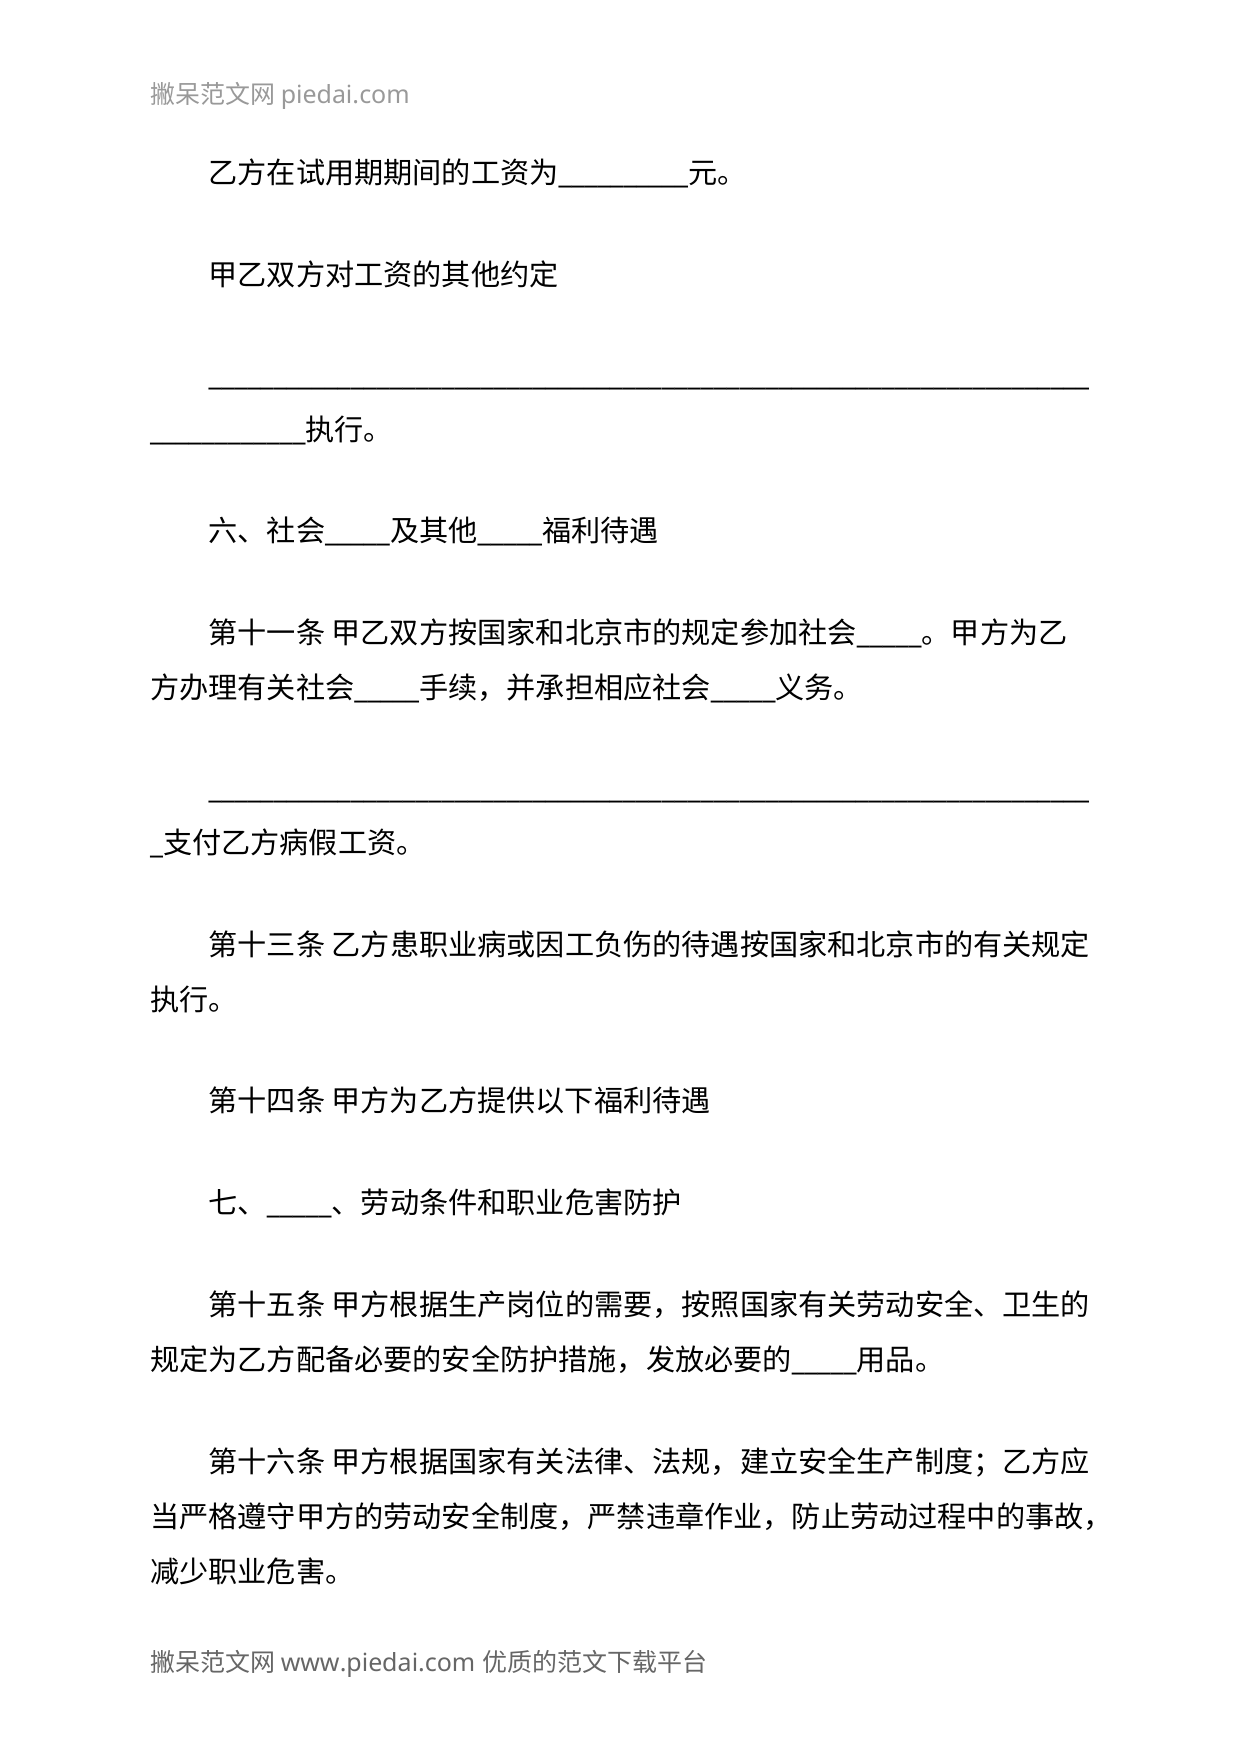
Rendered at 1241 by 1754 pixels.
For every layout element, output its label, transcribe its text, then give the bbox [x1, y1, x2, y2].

text 七、_____、劳动条件和职业危害防护 [150, 1180, 1090, 1222]
text 第十六条 甲方根据国家有关法律、法规，建立安全生产制度；乙方应当严格遵守甲方的劳动安全制度，严禁违章作业，防止劳动过程中的事故，减少职业危害。 [150, 1438, 1090, 1591]
text 第十五条 甲方根据生产岗位的需要，按照国家有关劳动安全、卫生的规定为乙方配备必要的安全防护措施，发放必要的_____用品。 [150, 1282, 1090, 1379]
text ________________________________________________________________________________执行。 [150, 354, 1090, 448]
text 第十三条 乙方患职业病或因工负伤的待遇按国家和北京市的有关规定执行。 [150, 921, 1090, 1018]
text 六、社会_____及其他_____福利待遇 [150, 508, 1090, 550]
text 乙方在试用期期间的工资为__________元。 [150, 150, 1090, 192]
text 甲乙双方对工资的其他约定 [150, 252, 1090, 294]
text 第十四条 甲方为乙方提供以下福利待遇 [150, 1078, 1090, 1120]
text _____________________________________________________________________支付乙方病假工资。 [150, 767, 1090, 862]
text 第十一条 甲乙双方按国家和北京市的规定参加社会_____。甲方为乙方办理有关社会_____手续，并承担相应社会_____义务。 [150, 610, 1090, 707]
